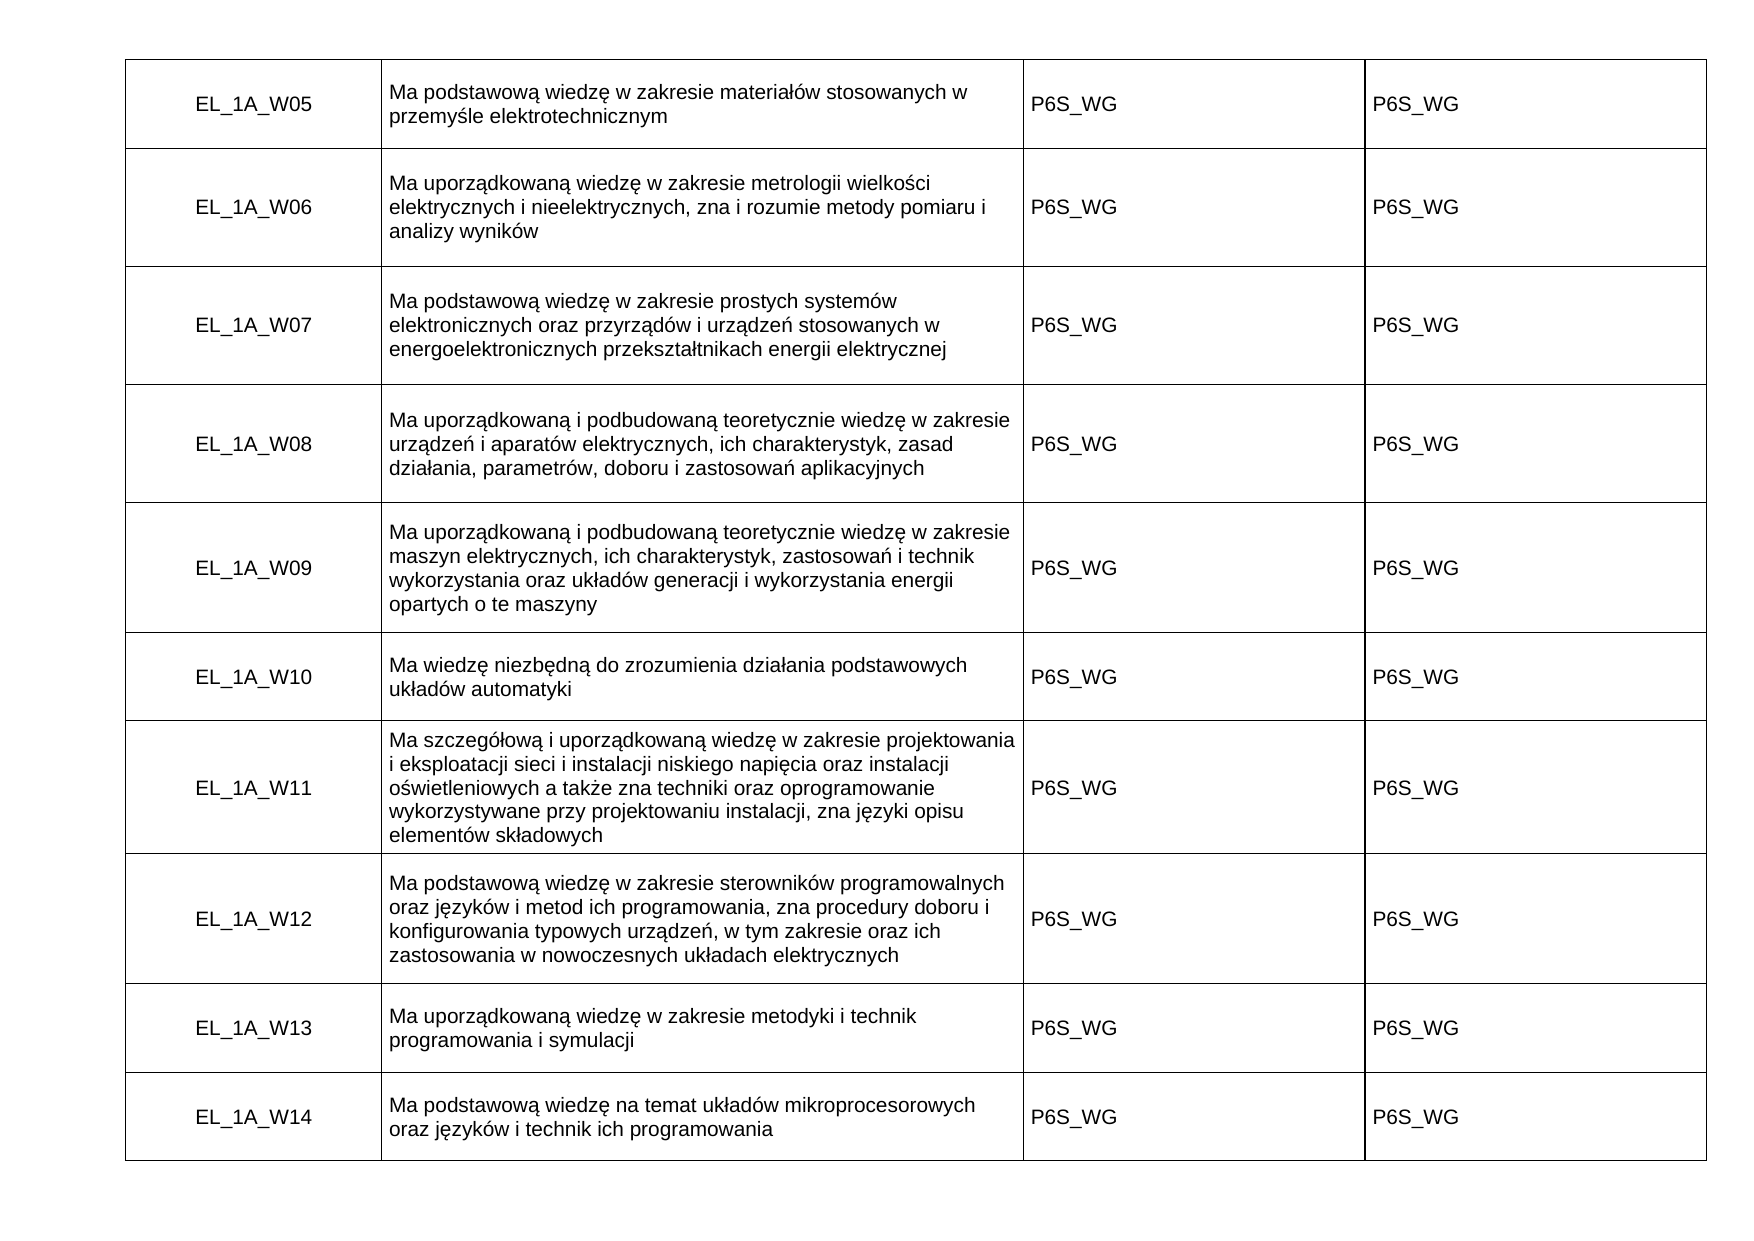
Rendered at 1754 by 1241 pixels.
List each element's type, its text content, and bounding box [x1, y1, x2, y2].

table_cell P6S_WG [1024, 1073, 1364, 1160]
table_cell P6S_WG [1366, 385, 1706, 502]
table_cell EL_1A_W13 [126, 984, 381, 1072]
table_cell EL_1A_W10 [126, 633, 381, 720]
table_cell Ma uporządkowaną wiedzę w zakresie metodyki i technik programowania i symulacji [382, 984, 1023, 1072]
table_cell EL_1A_W07 [126, 267, 381, 384]
table_cell P6S_WG [1366, 149, 1706, 266]
table_cell P6S_WG [1024, 984, 1364, 1072]
table_cell EL_1A_W12 [126, 854, 381, 983]
table_cell P6S_WG [1366, 854, 1706, 983]
table_cell EL_1A_W05 [126, 60, 381, 148]
table_cell Ma podstawową wiedzę na temat układów mikroprocesorowych oraz języków i technik ich programowania [382, 1073, 1023, 1160]
table_cell Ma podstawową wiedzę w zakresie sterowników programowalnych oraz języków i metod ich programowania, zna procedury doboru i konfigurowania typowych urządzeń, w tym zakresie oraz ich zastosowania w nowoczesnych układach elektrycznych [382, 854, 1023, 983]
table_cell P6S_WG [1024, 503, 1364, 632]
table_cell P6S_WG [1024, 721, 1364, 853]
table_cell Ma podstawową wiedzę w zakresie prostych systemów elektronicznych oraz przyrządów i urządzeń stosowanych w energoelektronicznych przekształtnikach energii elektrycznej [382, 267, 1023, 384]
table_cell P6S_WG [1366, 267, 1706, 384]
table_cell Ma uporządkowaną wiedzę w zakresie metrologii wielkości elektrycznych i nieelektrycznych, zna i rozumie metody pomiaru i analizy wyników [382, 149, 1023, 266]
table_cell Ma podstawową wiedzę w zakresie materiałów stosowanych w przemyśle elektrotechnicznym [382, 60, 1023, 148]
table_cell EL_1A_W06 [126, 149, 381, 266]
table_cell EL_1A_W14 [126, 1073, 381, 1160]
table_cell P6S_WG [1366, 721, 1706, 853]
table_cell Ma uporządkowaną i podbudowaną teoretycznie wiedzę w zakresie urządzeń i aparatów elektrycznych, ich charakterystyk, zasad działania, parametrów, doboru i zastosowań aplikacyjnych [382, 385, 1023, 502]
table_cell P6S_WG [1366, 60, 1706, 148]
table_cell P6S_WG [1024, 60, 1364, 148]
table_cell P6S_WG [1366, 984, 1706, 1072]
table_cell P6S_WG [1024, 385, 1364, 502]
table_cell P6S_WG [1366, 1073, 1706, 1160]
table_cell P6S_WG [1366, 633, 1706, 720]
table_cell P6S_WG [1024, 149, 1364, 266]
table_cell EL_1A_W09 [126, 503, 381, 632]
table_cell Ma szczegółową i uporządkowaną wiedzę w zakresie projektowania i eksploatacji sieci i instalacji niskiego napięcia oraz instalacji oświetleniowych a także zna techniki oraz oprogramowanie wykorzystywane przy projektowaniu instalacji, zna języki opisu elementów składowych [382, 721, 1023, 853]
table_cell Ma wiedzę niezbędną do zrozumienia działania podstawowych układów automatyki [382, 633, 1023, 720]
table_cell P6S_WG [1366, 503, 1706, 632]
table_cell P6S_WG [1024, 633, 1364, 720]
table_cell EL_1A_W11 [126, 721, 381, 853]
table_cell P6S_WG [1024, 267, 1364, 384]
table_cell EL_1A_W08 [126, 385, 381, 502]
table_cell Ma uporządkowaną i podbudowaną teoretycznie wiedzę w zakresie maszyn elektrycznych, ich charakterystyk, zastosowań i technik wykorzystania oraz układów generacji i wykorzystania energii opartych o te maszyny [382, 503, 1023, 632]
table_cell P6S_WG [1024, 854, 1364, 983]
